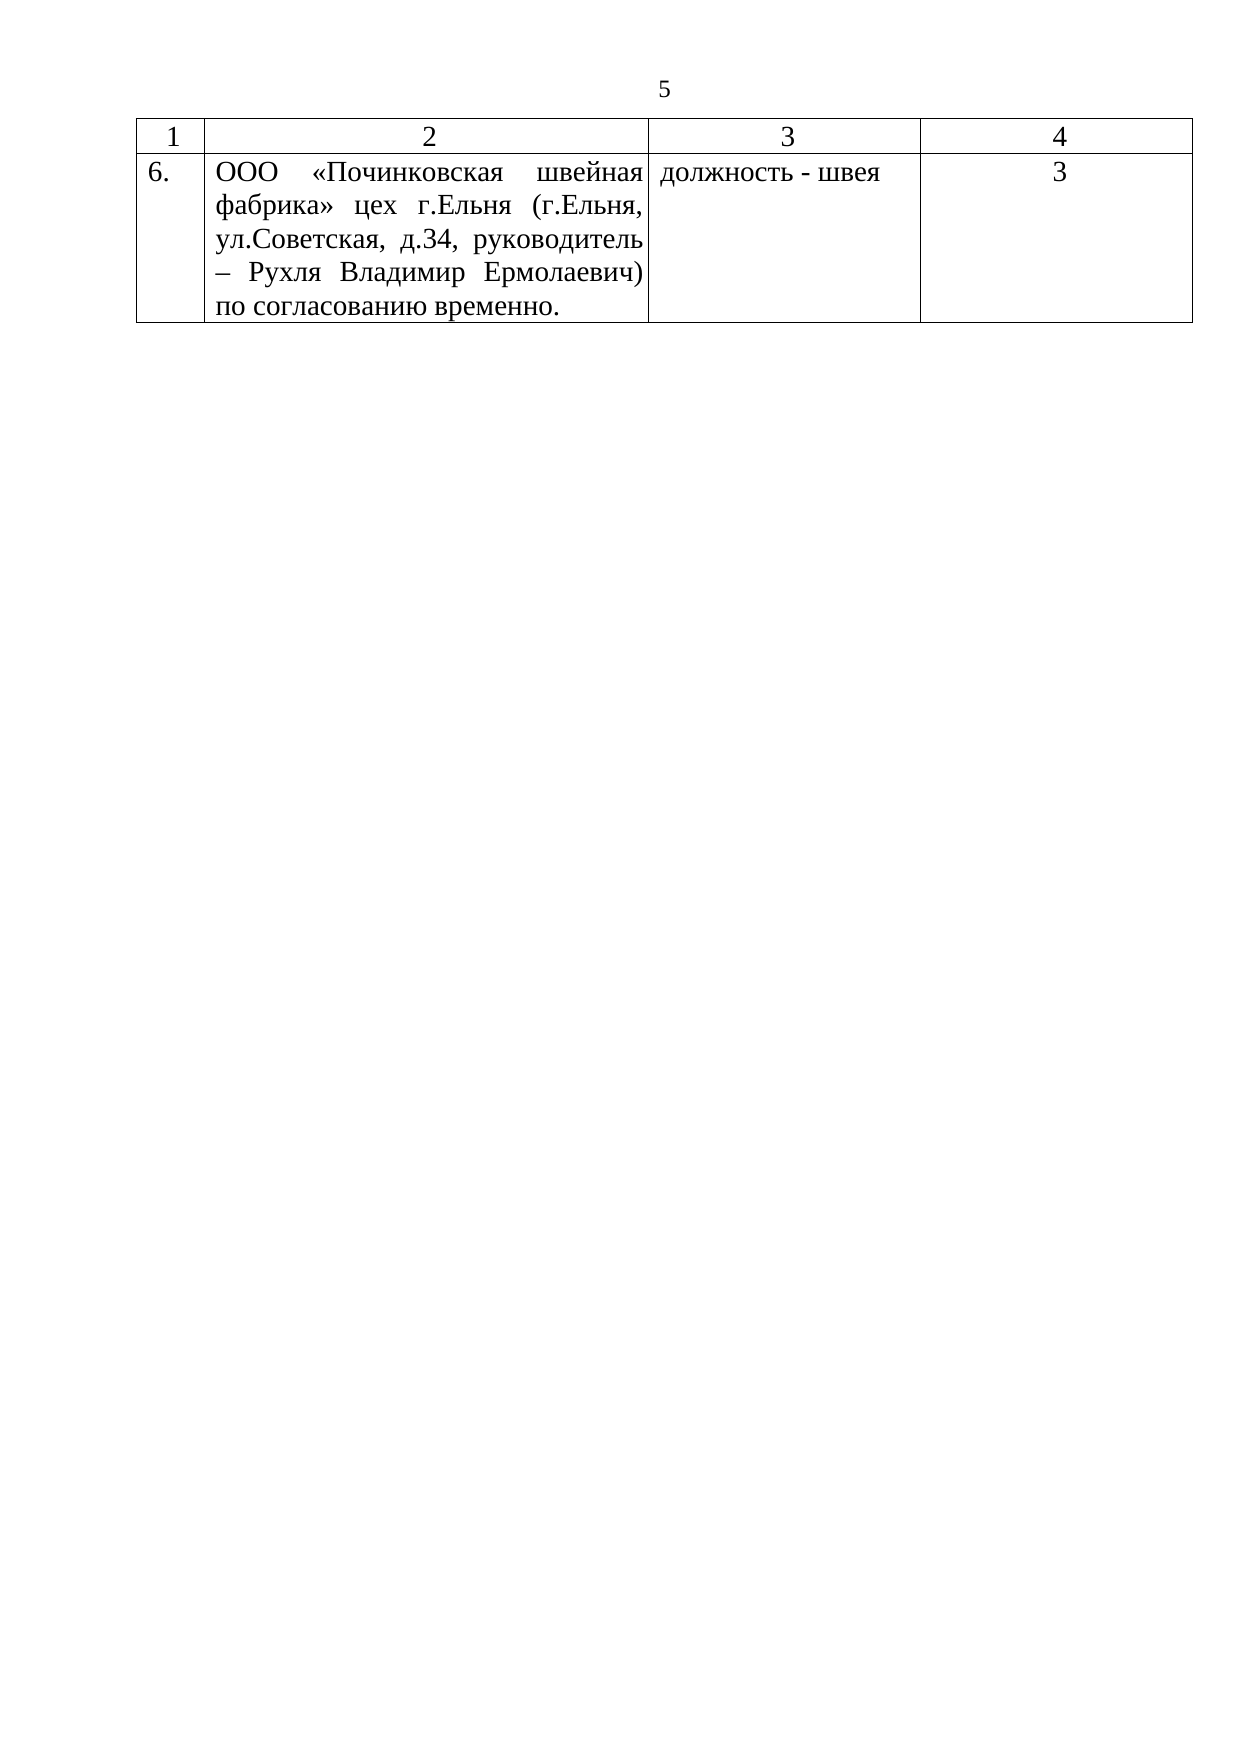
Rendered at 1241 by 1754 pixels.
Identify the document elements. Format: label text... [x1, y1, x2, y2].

table_cell должность - швея [649, 154, 920, 322]
table_cell ООО «Починковская швейная фабрика» цех г.Ельня (г.Ельня, ул.Советская, д.34, руководитель – Рухля Владимир Ермолаевич) по согласованию временно. [205, 154, 648, 322]
table_header 2 [205, 119, 648, 153]
table_cell 6. [137, 154, 204, 322]
table_cell 3 [921, 154, 1192, 322]
table_header 4 [921, 119, 1192, 153]
table_header 3 [649, 119, 920, 153]
table_header 1 [137, 119, 204, 153]
